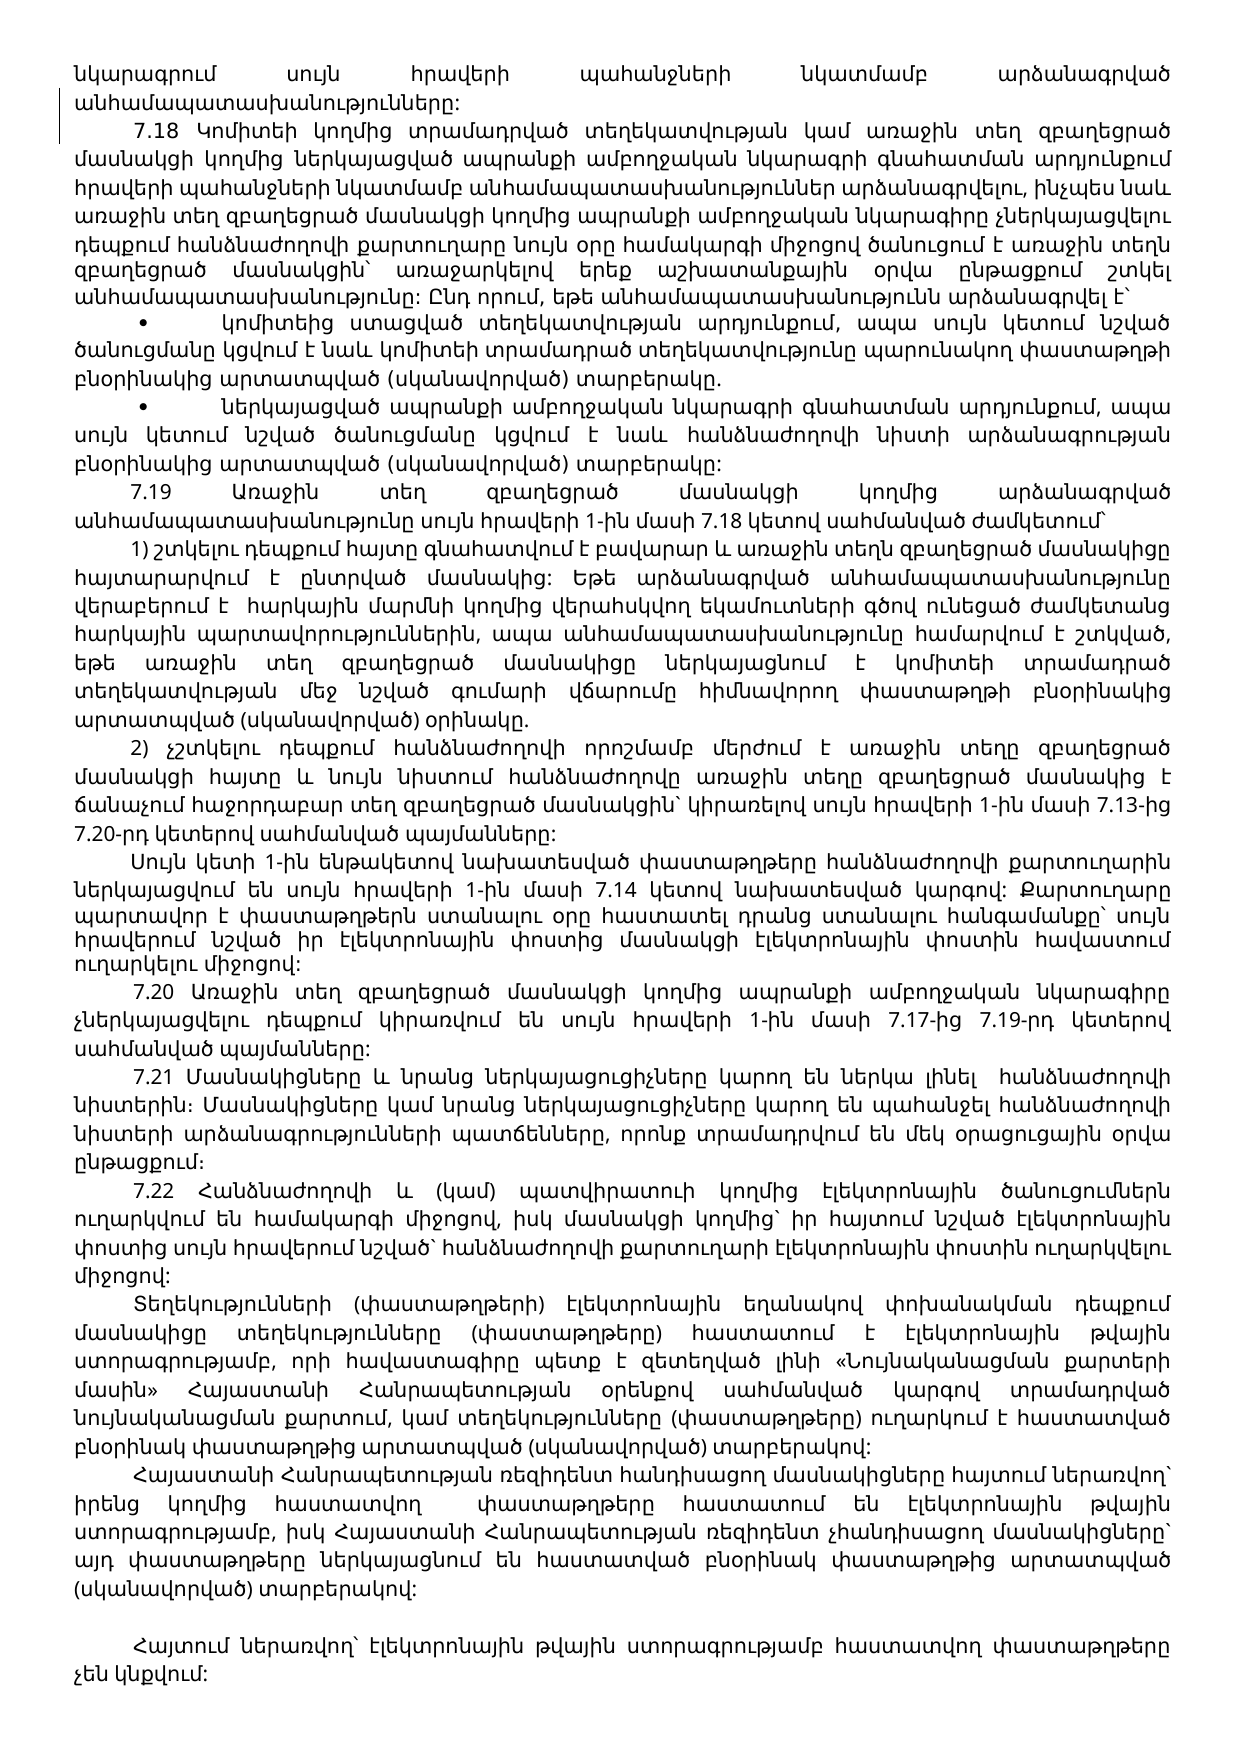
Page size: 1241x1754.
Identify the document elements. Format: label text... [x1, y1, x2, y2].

list ներկայացված ապրանքի ամբողջական նկարագրի գնահատման արդյունքում, ապա սույն կետում նշված ծանուցմանը կցվում է նաև հանձնաժողովի նիստի արձանագրության բնօրինակից արտատպված (սկանավորված) տարբերակը: [74, 392, 1171, 477]
text Սույն կետի 1-ին ենթակետով նախատեսված փաստաթղթերը հանձնաժողովի քարտուղարին ներկայացվում են սույն հրավերի 1-ին մասի 7.14 կետով նախատեսված կարգով: Քարտուղարը պարտավոր է փաստաթղթերն ստանալու օրը հաստատել դրանց ստանալու հանգամանքը՝ սույն հրավերում նշված իր էլեկտրոնային փոստից մասնակցի էլեկտրոնային փոստին հավաստում ուղարկելու միջոցով: [74, 847, 1171, 977]
text 7.19 Առաջին տեղ զբաղեցրած մասնակցի կողմից արձանագրված անհամապատասխանությունը սույն հրավերի 1-ին մասի 7.18 կետով սահմանված ժամկետում՝ [74, 477, 1171, 534]
text 7.20 Առաջին տեղ զբաղեցրած մասնակցի կողմից ապրանքի ամբողջական նկարագիրը չներկայացվելու դեպքում կիրառվում են սույն հրավերի 1-ին մասի 7.17-ից 7.19-րդ կետերով սահմանված պայմանները: [74, 977, 1171, 1062]
text Հայտում ներառվող՝ էլեկտրոնային թվային ստորագրությամբ հաստատվող փաստաթղթերը չեն կնքվում: [74, 1631, 1171, 1688]
text Տեղեկությունների (փաստաթղթերի) էլեկտրոնային եղանակով փոխանակման դեպքում մասնակիցը տեղեկությունները (փաստաթղթերը) հաստատում է էլեկտրոնային թվային ստորագրությամբ, որի հավաստագիրը պետք է զետեղված լինի «Նույնականացման քարտերի մասին» Հայաստանի Հանրապետության օրենքով սահմանված կարգով տրամադրված նույնականացման քարտում, կամ տեղեկությունները (փաստաթղթերը) ուղարկում է հաստատված բնօրինակ փաստաթղթից արտատպված (սկանավորված) տարբերակով: [74, 1289, 1171, 1460]
text 7.18 Կոմիտեի կողմից տրամադրված տեղեկատվության կամ առաջին տեղ զբաղեցրած մասնակցի կողմից ներկայացված ապրանքի ամբողջական նկարագրի գնահատման արդյունքում հրավերի պահանջների նկատմամբ անհամապատասխանություններ արձանագրվելու, ինչպես նաև առաջին տեղ զբաղեցրած մասնակցի կողմից ապրանքի ամբողջական նկարագիրը չներկայացվելու դեպքում հանձնաժողովի քարտուղարը նույն օրը համակարգի միջոցով ծանուցում է առաջին տեղն զբաղեցրած մասնակցին՝ առաջարկելով երեք աշխատանքային օրվա ընթացքում շտկել անհամապատասխանությունը: Ընդ որում, եթե անհամապատասխանությունն արձանագրվել է՝ [74, 116, 1171, 311]
text 7.22 Հանձնաժողովի և (կամ) պատվիրատուի կողմից էլեկտրոնային ծանուցումներն ուղարկվում են համակարգի միջոցով, իսկ մասնակցի կողմից` իր հայտում նշված էլեկտրոնային փոստից սույն հրավերում նշված` հանձնաժողովի քարտուղարի էլեկտրոնային փոստին ուղարկվելու միջոցով: [74, 1176, 1171, 1289]
text 1) շտկելու դեպքում հայտը գնահատվում է բավարար և առաջին տեղն զբաղեցրած մասնակիցը հայտարարվում է ընտրված մասնակից: Եթե արձանագրված անհամապատասխանությունը վերաբերում է հարկային մարմնի կողմից վերահսկվող եկամուտների գծով ունեցած ժամկետանց հարկային պարտավորություններին, ապա անհամապատասխանությունը համարվում է շտկված, եթե առաջին տեղ զբաղեցրած մասնակիցը ներկայացնում է կոմիտեի տրամադրած տեղեկատվության մեջ նշված գումարի վճարումը հիմնավորող փաստաթղթի բնօրինակից արտատպված (սկանավորված) օրինակը. [74, 534, 1171, 733]
text 7.21 Մասնակիցները և նրանց ներկայացուցիչները կարող են ներկա լինել հանձնաժողովի նիստերին։ Մասնակիցները կամ նրանց ներկայացուցիչները կարող են պահանջել հանձնաժողովի նիստերի արձանագրությունների պատճենները, որոնք տրամադրվում են մեկ օրացուցային օրվա ընթացքում։ [74, 1062, 1171, 1176]
list կոմիտեից ստացված տեղեկատվության արդյունքում, ապա սույն կետում նշված ծանուցմանը կցվում է նաև կոմիտեի տրամադրած տեղեկատվությունը պարունակող փաստաթղթի բնօրինակից արտատպված (սկանավորված) տարբերակը. [74, 311, 1171, 392]
text 2) չշտկելու դեպքում հանձնաժողովի որոշմամբ մերժում է առաջին տեղը զբաղեցրած մասնակցի հայտը և նույն նիստում հանձնաժողովը առաջին տեղը զբաղեցրած մասնակից է ճանաչում հաջորդաբար տեղ զբաղեցրած մասնակցին` կիրառելով սույն հրավերի 1-ին մասի 7.13-ից 7.20-րդ կետերով սահմանված պայմանները: [74, 733, 1171, 847]
text Հայաստանի Հանրապետության ռեզիդենտ հանդիսացող մասնակիցները հայտում ներառվող` իրենց կողմից հաստատվող փաստաթղթերը հաստատում են էլեկտրոնային թվային ստորագրությամբ, իսկ Հայաստանի Հանրապետության ռեզիդենտ չհանդիսացող մասնակիցները` այդ փաստաթղթերը ներկայացնում են հաստատված բնօրինակ փաստաթղթից արտատպված (սկանավորված) տարբերակով: [74, 1460, 1171, 1602]
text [74, 59, 1171, 116]
